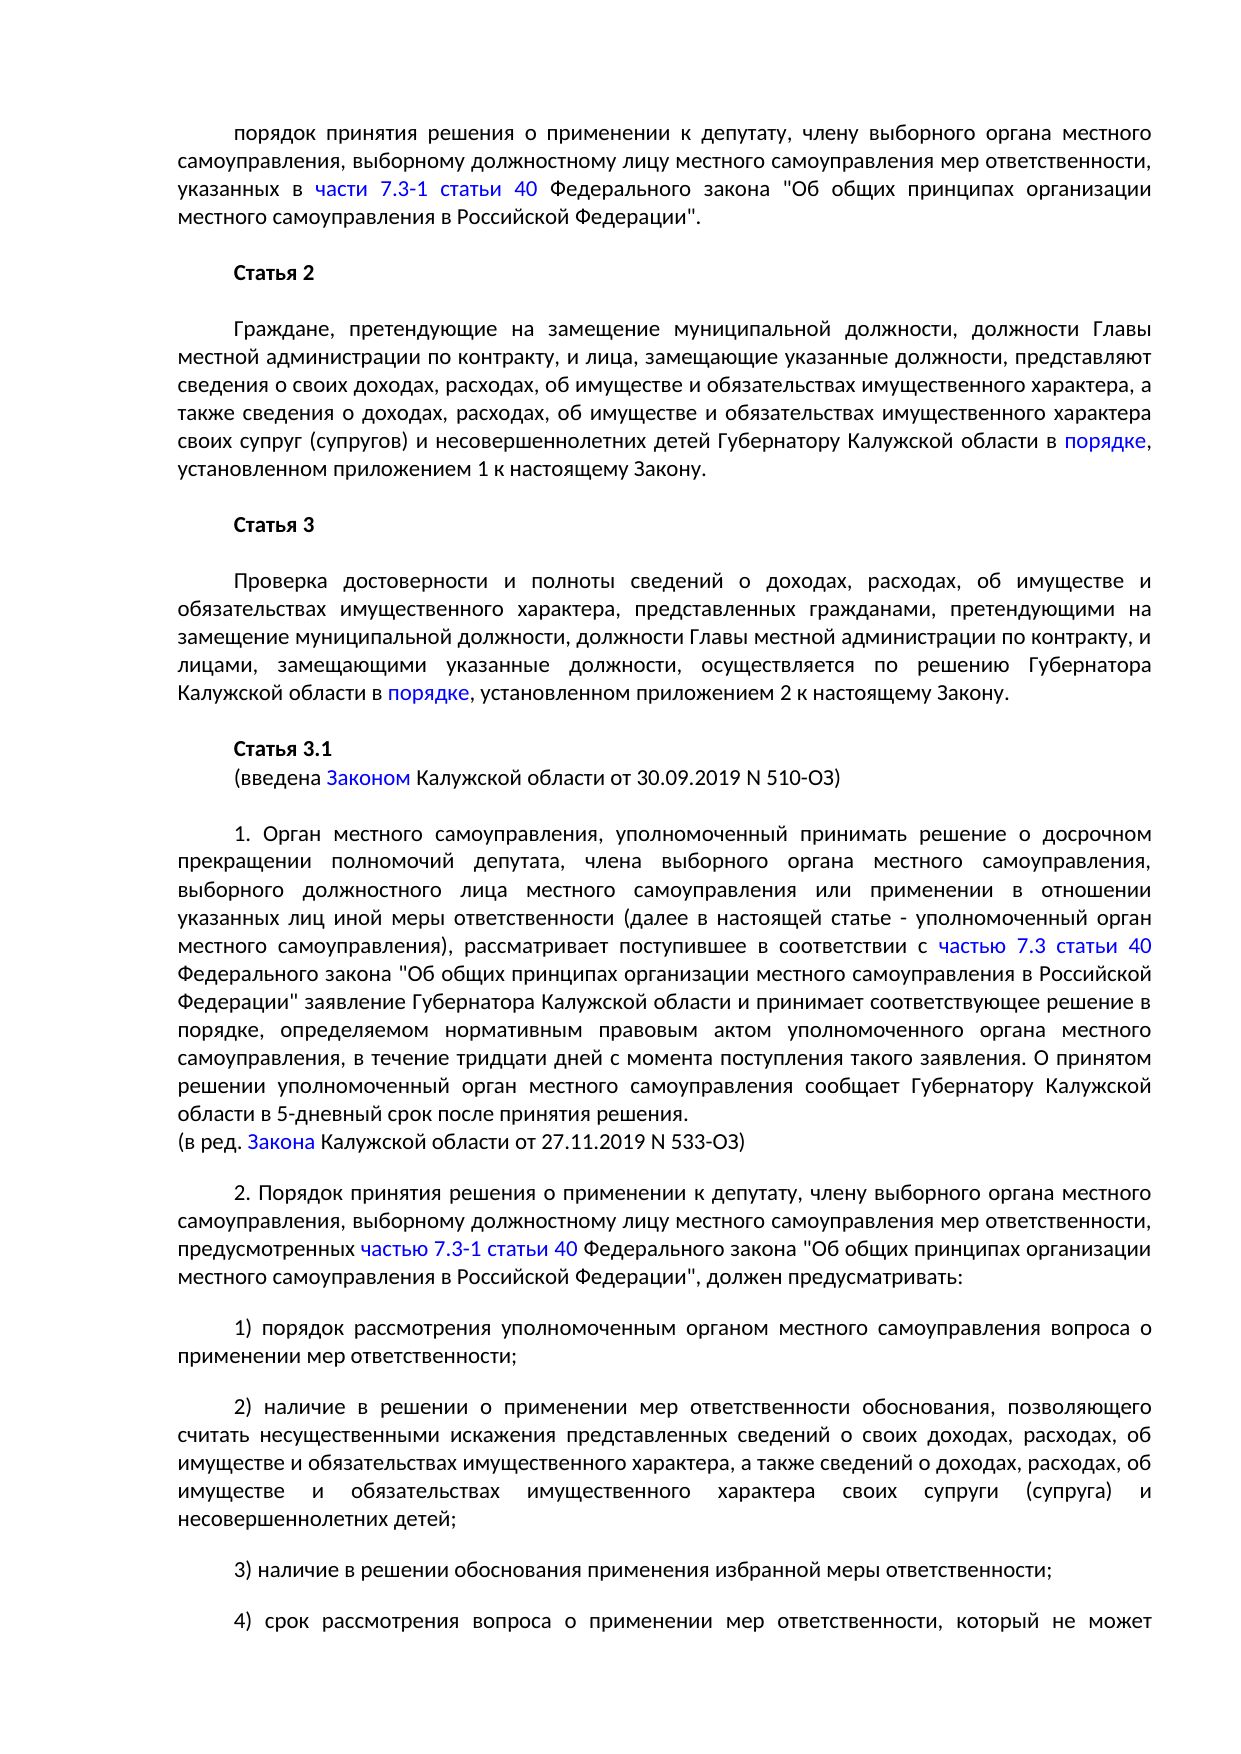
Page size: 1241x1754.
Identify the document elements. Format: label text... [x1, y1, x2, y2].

text Граждане, претендующие на замещение муниципальной должности, должности Главы местной администрации по контракту, и лица, замещающие указанные должности, представляют сведения о своих доходах, расходах, об имуществе и обязательствах имущественного характера, а также сведения о доходах, расходах, об имуществе и обязательствах имущественного характера своих супруг (супругов) и несовершеннолетних детей Губернатору Калужской области в порядке, установленном приложением 1 к настоящему Закону. [177, 314, 1152, 482]
title Статья 2 [177, 258, 1152, 286]
text 1) порядок рассмотрения уполномоченным органом местного самоуправления вопроса о применении мер ответственности; [177, 1313, 1152, 1369]
text 1. Орган местного самоуправления, уполномоченный принимать решение о досрочном прекращении полномочий депутата, члена выборного органа местного самоуправления, выборного должностного лица местного самоуправления или применении в отношении указанных лиц иной меры ответственности (далее в настоящей статье - уполномоченный орган местного самоуправления), рассматривает поступившее в соответствии с частью 7.3 статьи 40 Федерального закона "Об общих принципах организации местного самоуправления в Российской Федерации" заявление Губернатора Калужской области и принимает соответствующее решение в порядке, определяемом нормативным правовым актом уполномоченного органа местного самоуправления, в течение тридцати дней с момента поступления такого заявления. О принятом решении уполномоченный орган местного самоуправления сообщает Губернатору Калужской области в 5-дневный срок после принятия решения. [177, 819, 1152, 1127]
title Статья 3 [177, 510, 1152, 538]
text 3) наличие в решении обоснования применения избранной меры ответственности; [177, 1555, 1152, 1583]
text порядок принятия решения о применении к депутату, члену выборного органа местного самоуправления, выборному должностному лицу местного самоуправления мер ответственности, указанных в части 7.3-1 статьи 40 Федерального закона "Об общих принципах организации местного самоуправления в Российской Федерации". [177, 118, 1152, 230]
text 2) наличие в решении о применении мер ответственности обоснования, позволяющего считать несущественными искажения представленных сведений о своих доходах, расходах, об имуществе и обязательствах имущественного характера, а также сведений о доходах, расходах, об имуществе и обязательствах имущественного характера своих супруги (супруга) и несовершеннолетних детей; [177, 1392, 1152, 1532]
text (в ред. Закона Калужской области от 27.11.2019 N 533-ОЗ) [177, 1127, 1152, 1155]
text Проверка достоверности и полноты сведений о доходах, расходах, об имуществе и обязательствах имущественного характера, представленных гражданами, претендующими на замещение муниципальной должности, должности Главы местной администрации по контракту, и лицами, замещающими указанные должности, осуществляется по решению Губернатора Калужской области в порядке, установленном приложением 2 к настоящему Закону. [177, 566, 1152, 707]
text (введена Законом Калужской области от 30.09.2019 N 510-ОЗ) [177, 763, 1152, 791]
title Статья 3.1 [177, 734, 1152, 763]
text 2. Порядок принятия решения о применении к депутату, члену выборного органа местного самоуправления, выборному должностному лицу местного самоуправления мер ответственности, предусмотренных частью 7.3-1 статьи 40 Федерального закона "Об общих принципах организации местного самоуправления в Российской Федерации", должен предусматривать: [177, 1178, 1152, 1290]
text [177, 1606, 1152, 1634]
